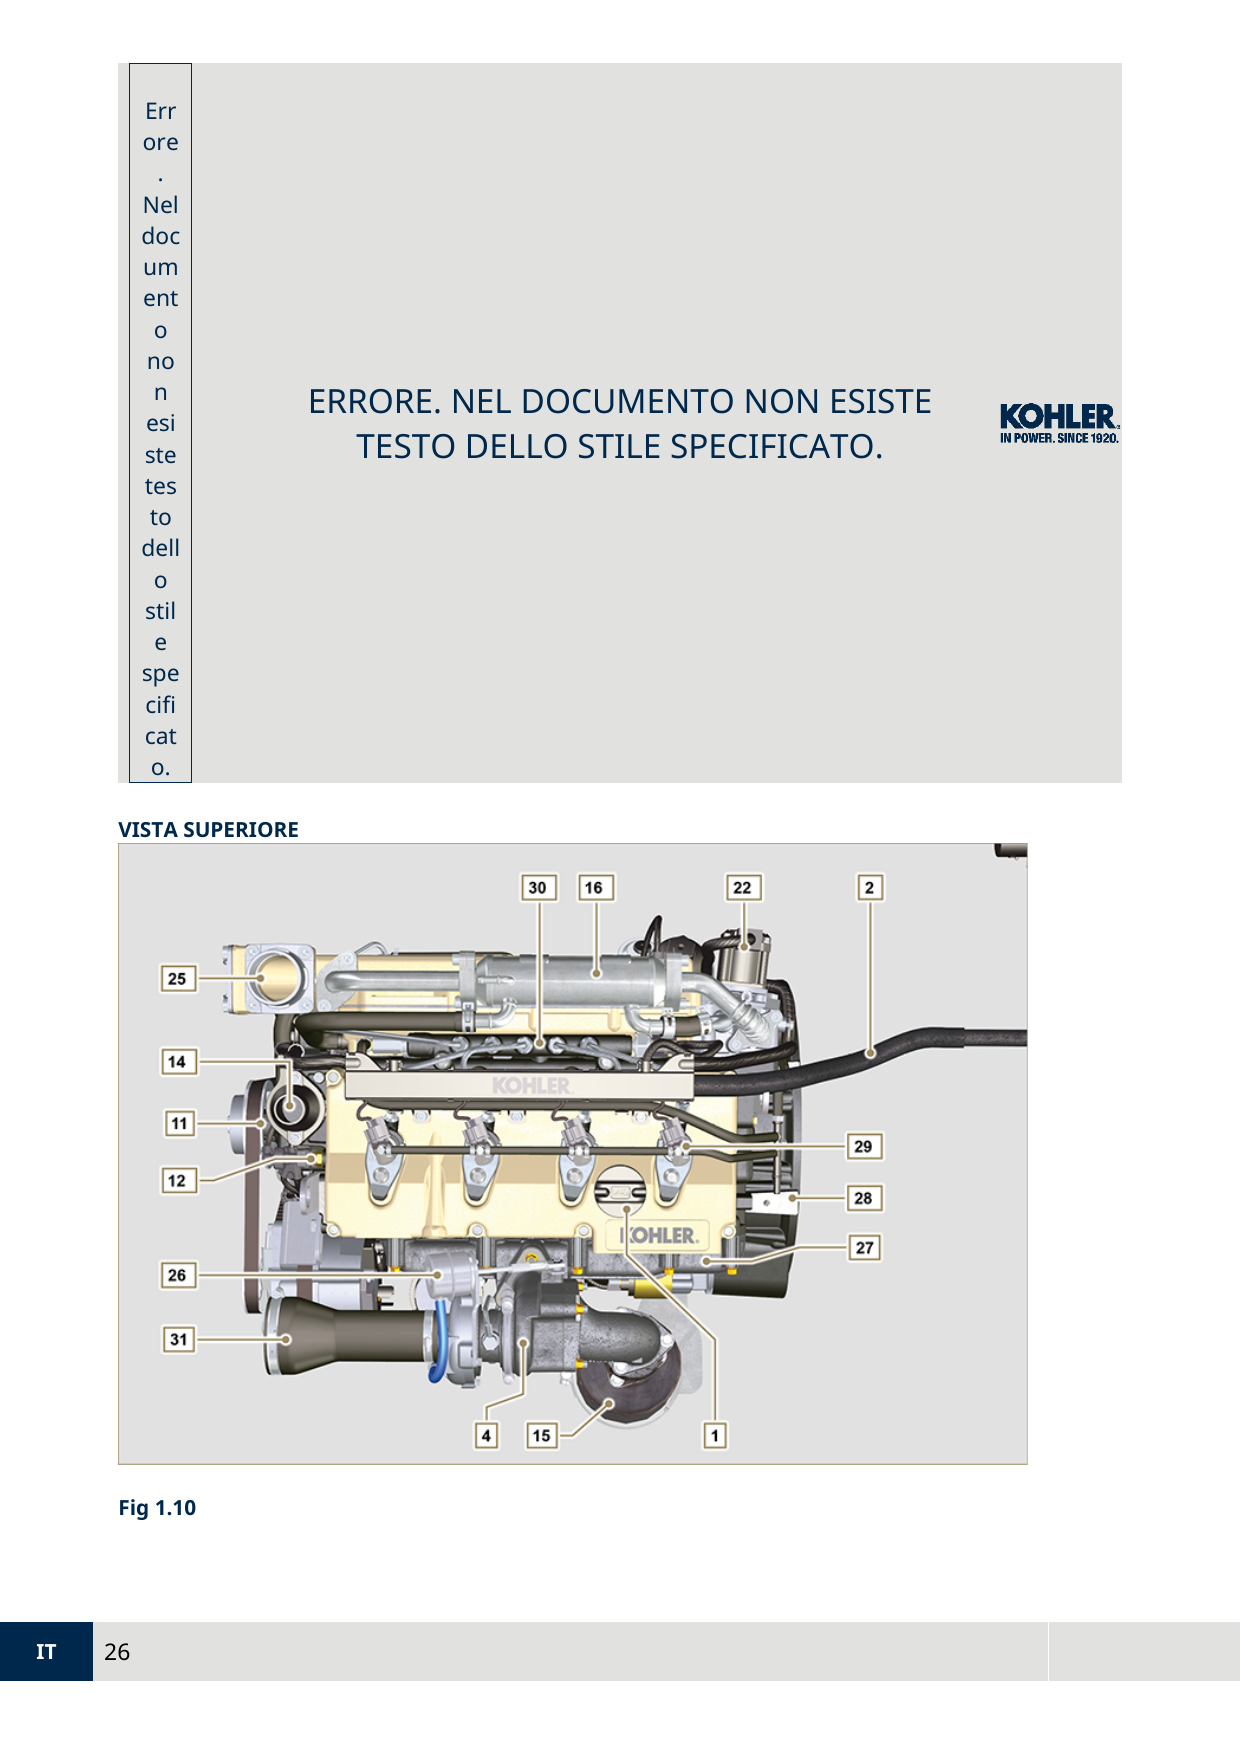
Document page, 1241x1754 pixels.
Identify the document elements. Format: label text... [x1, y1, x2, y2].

picture [1000, 403, 1121, 443]
picture [118, 843, 1028, 1465]
